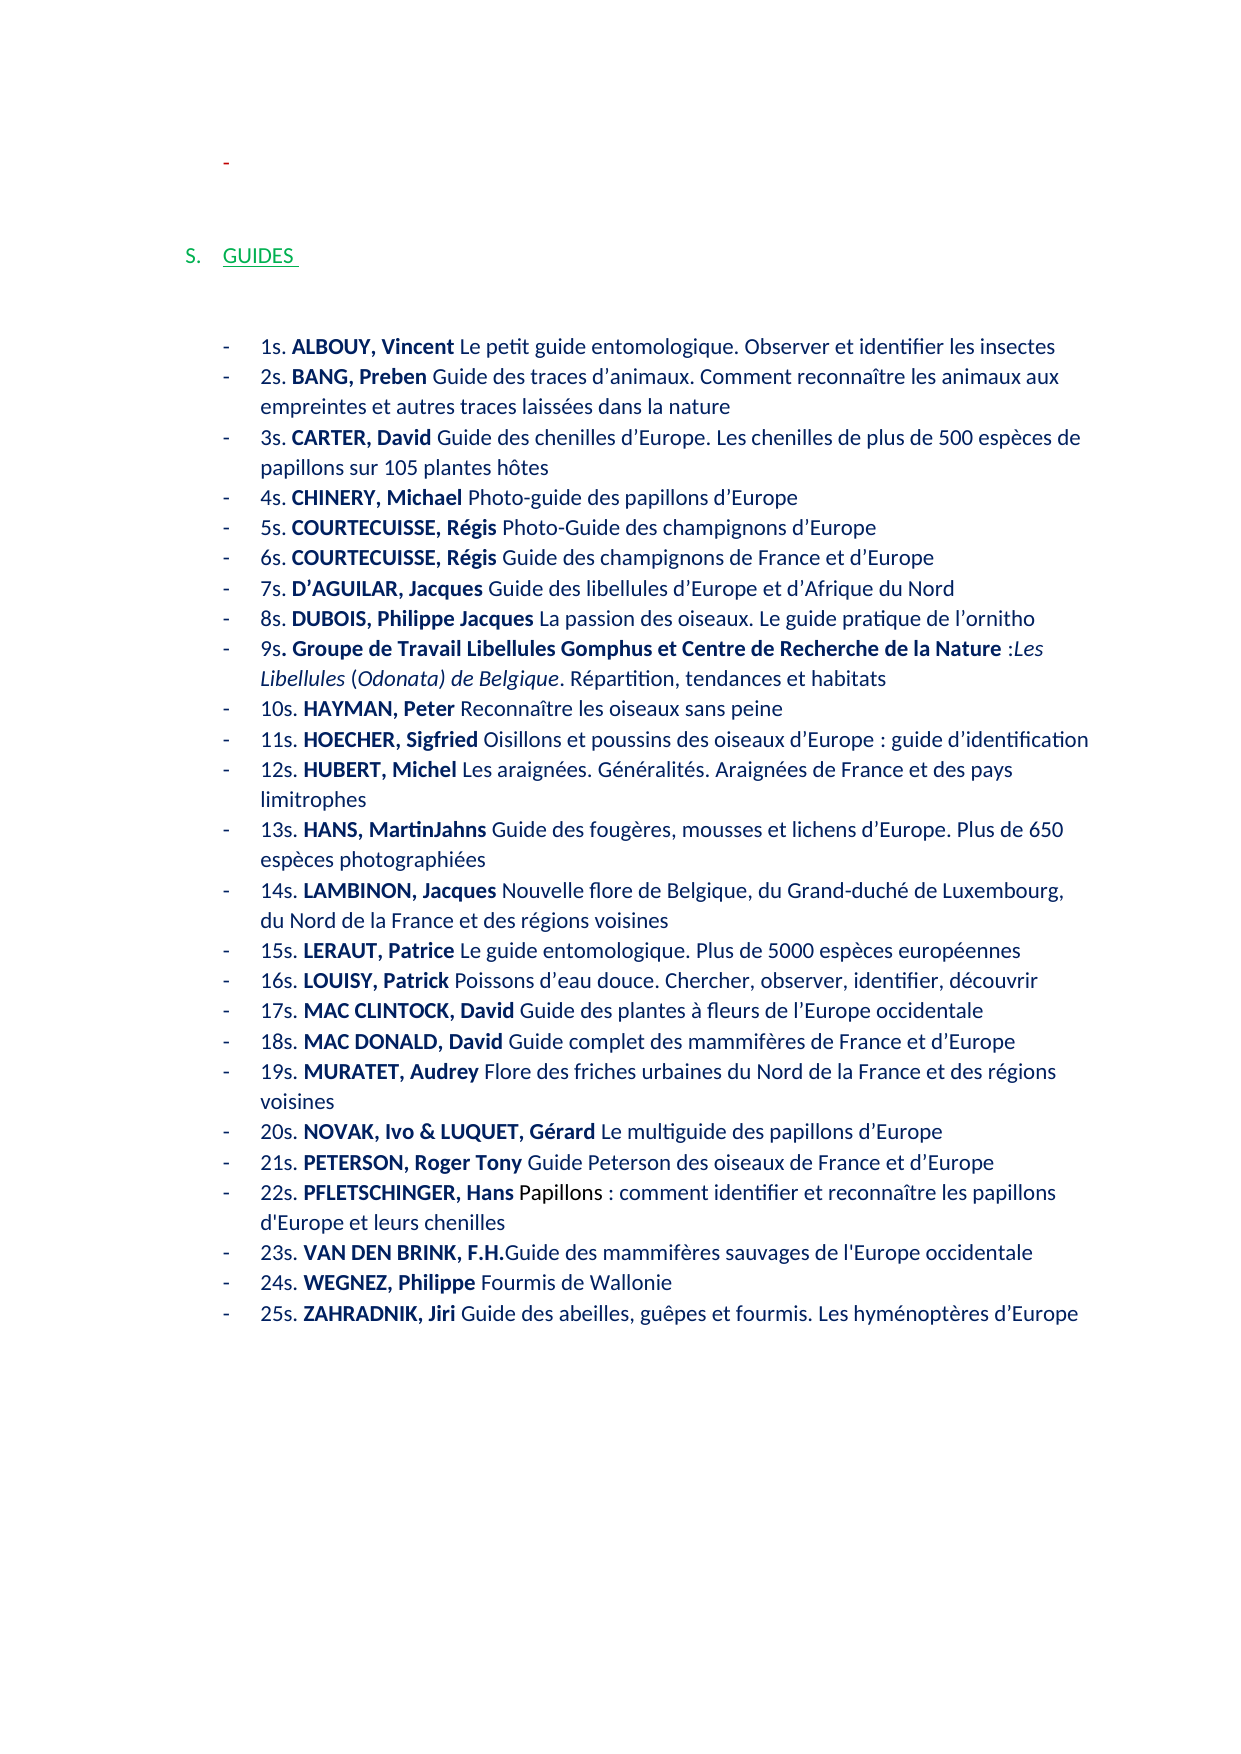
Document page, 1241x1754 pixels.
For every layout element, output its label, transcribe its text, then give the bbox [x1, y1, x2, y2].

list 6s. COURTECUISSE, Régis Guide des champignons de France et d’Europe [223, 543, 1093, 571]
list 18s. MAC DONALD, David Guide complet des mammifères de France et d’Europe [223, 1027, 1093, 1055]
list 4s. CHINERY, Michael Photo-guide des papillons d’Europe [223, 483, 1093, 511]
list 22s. PFLETSCHINGER, Hans Papillons : comment identifier et reconnaître les papillons d'Europe et leurs chenilles [223, 1178, 1093, 1236]
list GUIDES [185, 241, 1093, 269]
list 19s. MURATET, Audrey Flore des friches urbaines du Nord de la France et des régions voisines [223, 1057, 1093, 1115]
list 17s. MAC CLINTOCK, David Guide des plantes à fleurs de l’Europe occidentale [223, 997, 1093, 1024]
list 24s. WEGNEZ, Philippe Fourmis de Wallonie [223, 1268, 1093, 1296]
list 25s. ZAHRADNIK, Jiri Guide des abeilles, guêpes et fourmis. Les hyménoptères d’Europe [223, 1299, 1093, 1327]
list 7s. D’AGUILAR, Jacques Guide des libellules d’Europe et d’Afrique du Nord [223, 574, 1093, 602]
list 21s. PETERSON, Roger Tony Guide Peterson des oiseaux de France et d’Europe [223, 1148, 1093, 1176]
list 1s. ALBOUY, Vincent Le petit guide entomologique. Observer et identifier les insectes [223, 332, 1093, 360]
list 14s. LAMBINON, Jacques Nouvelle flore de Belgique, du Grand-duché de Luxembourg, du Nord de la France et des régions voisines [223, 876, 1093, 934]
list 20s. NOVAK, Ivo & LUQUET, Gérard Le multiguide des papillons d’Europe [223, 1117, 1093, 1145]
list 23s. VAN DEN BRINK, F.H.Guide des mammifères sauvages de l'Europe occidentale [223, 1238, 1093, 1266]
list 13s. HANS, MartinJahns Guide des fougères, mousses et lichens d’Europe. Plus de 650 espèces photographiées [223, 815, 1093, 873]
list 9s. Groupe de Travail Libellules Gomphus et Centre de Recherche de la Nature :Les Libellules (Odonata) de Belgique. Répartition, tendances et habitats [223, 634, 1093, 692]
list 8s. DUBOIS, Philippe Jacques La passion des oiseaux. Le guide pratique de l’ornitho [223, 604, 1093, 632]
list 2s. BANG, Preben Guide des traces d’animaux. Comment reconnaître les animaux aux empreintes et autres traces laissées dans la nature [223, 362, 1093, 420]
list 11s. HOECHER, Sigfried Oisillons et poussins des oiseaux d’Europe : guide d’identification [223, 725, 1093, 753]
list 12s. HUBERT, Michel Les araignées. Généralités. Araignées de France et des pays limitrophes [223, 755, 1093, 813]
list 3s. CARTER, David Guide des chenilles d’Europe. Les chenilles de plus de 500 espèces de papillons sur 105 plantes hôtes [223, 423, 1093, 481]
list 10s. HAYMAN, Peter Reconnaître les oiseaux sans peine [223, 694, 1093, 722]
list 15s. LERAUT, Patrice Le guide entomologique. Plus de 5000 espèces européennes [223, 936, 1093, 964]
list 5s. COURTECUISSE, Régis Photo-Guide des champignons d’Europe [223, 513, 1093, 541]
list 16s. LOUISY, Patrick Poissons d’eau douce. Chercher, observer, identifier, découvrir [223, 966, 1093, 994]
